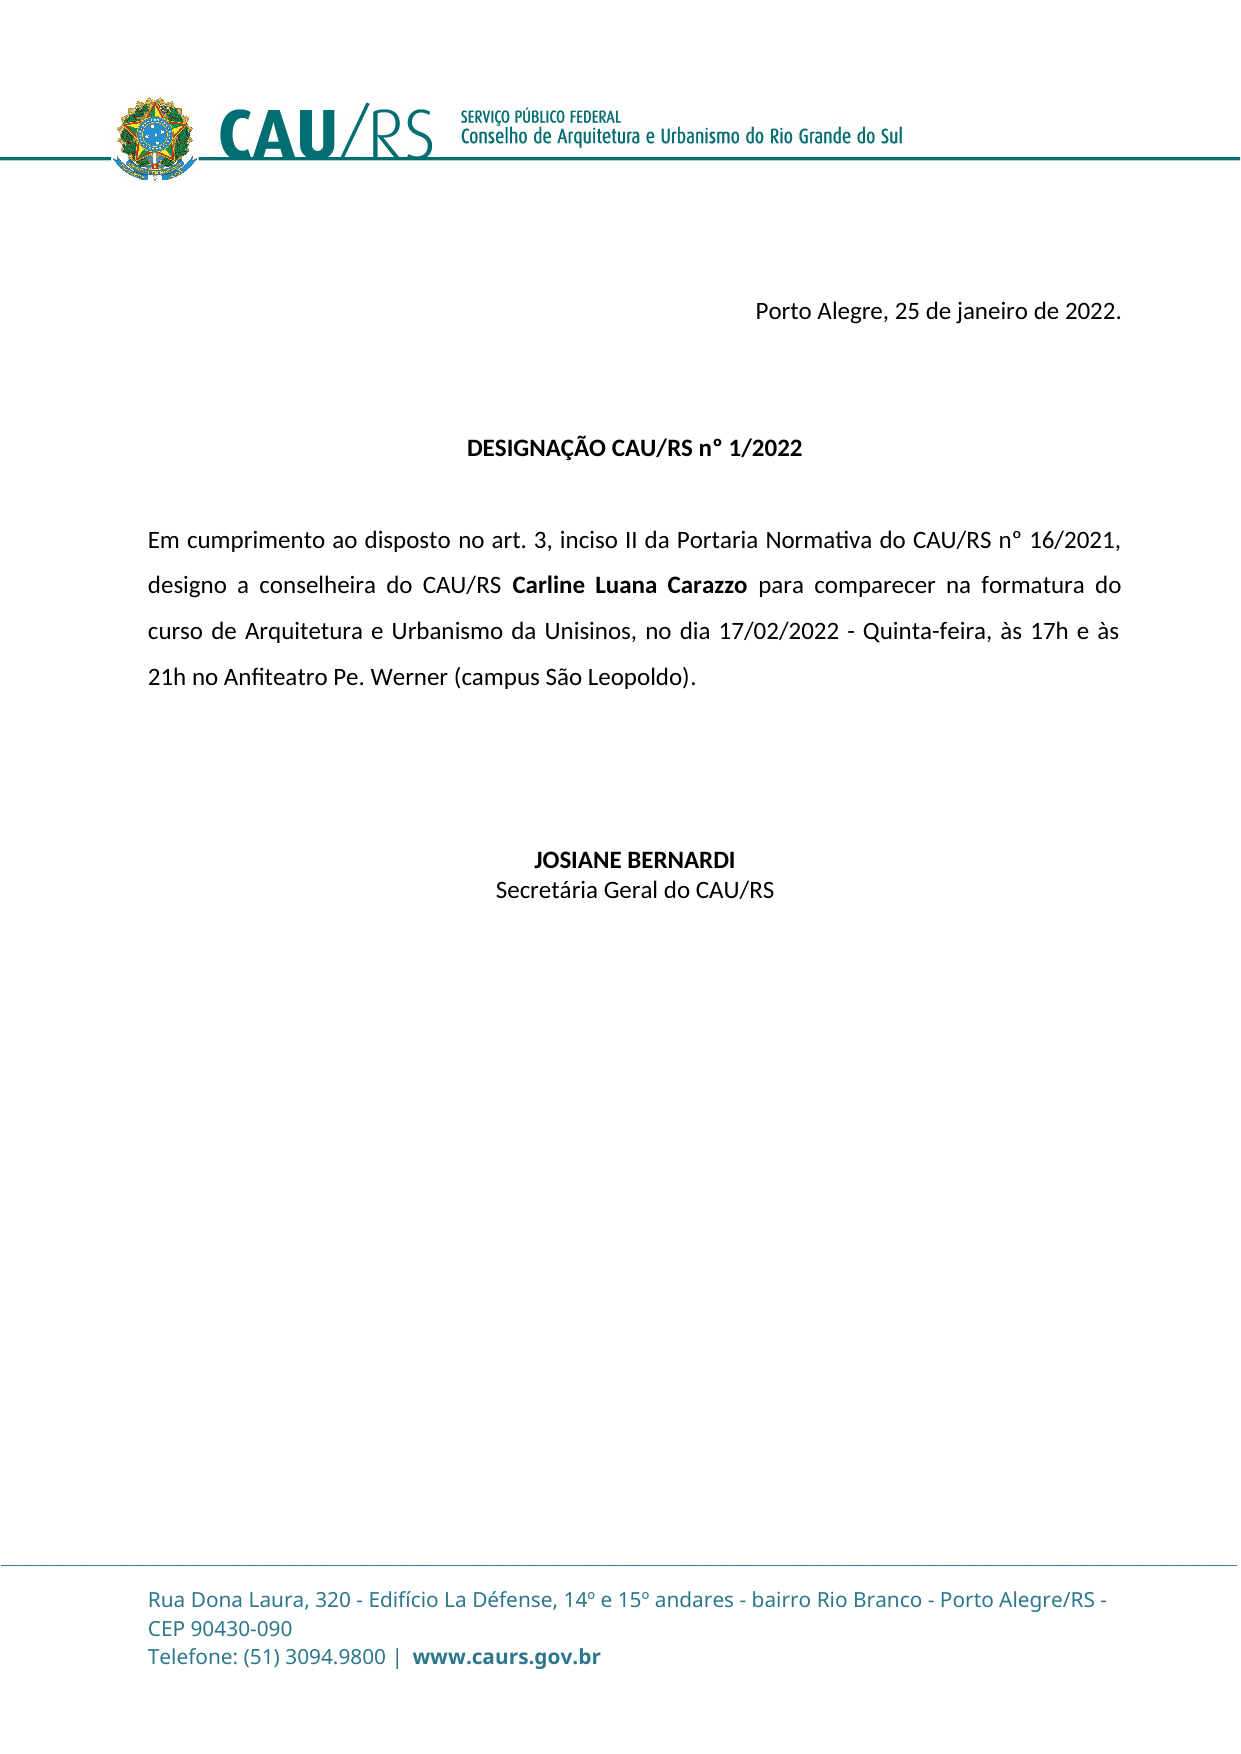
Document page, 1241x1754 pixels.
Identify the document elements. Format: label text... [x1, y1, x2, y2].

text DESIGNAÇÃO CAU/RS nº 1/2022 [148, 432, 1122, 463]
text JOSIANE BERNARDI [148, 844, 1122, 874]
text Porto Alegre, 25 de janeiro de 2022. [148, 295, 1122, 326]
picture [0, 31, 1241, 191]
text Em cumprimento ao disposto no art. 3, inciso II da Portaria Normativa do CAU/RS nº 16/2021, designo a conselheira do CAU/RS Carline Luana Carazzo para comparecer na formatura do curso de Arquitetura e Urbanismo da Unisinos, no dia 17/02/2022 - Quinta-feira, às 17h e às 21h no Anfiteatro Pe. Werner (campus São Leopoldo). [148, 524, 1122, 692]
text Secretária Geral do CAU/RS [148, 874, 1122, 905]
